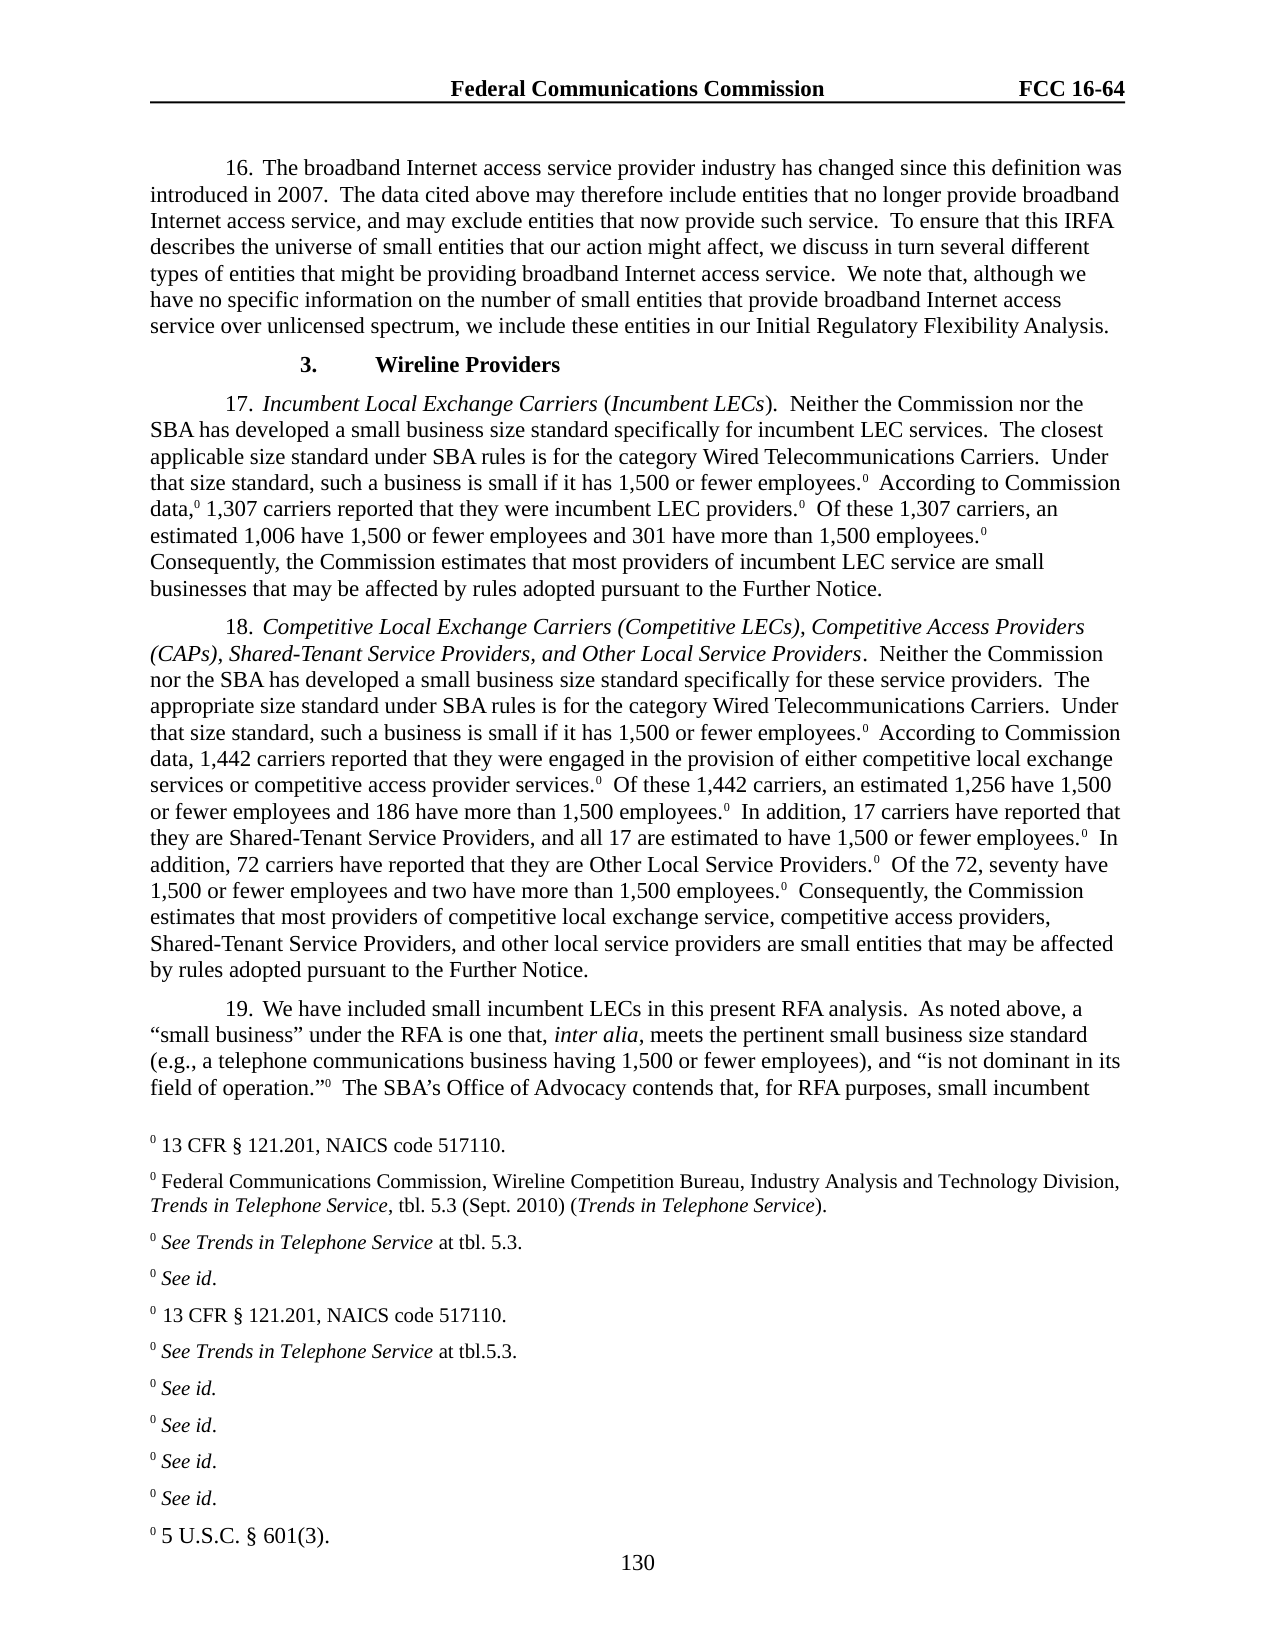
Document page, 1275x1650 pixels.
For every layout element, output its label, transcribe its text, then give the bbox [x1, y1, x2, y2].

list Incumbent Local Exchange Carriers (Incumbent LECs). Neither the Commission nor the SBA has developed a small business size standard specifically for incumbent LEC services. The closest applicable size standard under SBA rules is for the category Wired Telecommunications Carriers. Under that size standard, such a business is small if it has 1,500 or fewer employees. According to Commission data, 1,307 carriers reported that they were incumbent LEC providers. Of these 1,307 carriers, an estimated 1,006 have 1,500 or fewer employees and 301 have more than 1,500 employees. Consequently, the Commission estimates that most providers of incumbent LEC service are small businesses that may be affected by rules adopted pursuant to the Further Notice. [150, 390, 1125, 601]
list We have included small incumbent LECs in this present RFA analysis. As noted above, a “small business” under the RFA is one that, inter alia, meets the pertinent small business size standard (e.g., a telephone communications business having 1,500 or fewer employees), and “is not dominant in its field of operation.” The SBA’s Office of Advocacy contends that, for RFA purposes, small incumbent LECs are not dominant in their field of operation because any such dominance is not “national” in scope. We have therefore included small incumbent LECs in this RFA analysis, although we emphasize that this RFA action has no effect on Commission analyses and determinations in other, non-RFA contexts. [150, 995, 1125, 1100]
subtitle Wireline Providers [300, 351, 1125, 378]
list Competitive Local Exchange Carriers (Competitive LECs), Competitive Access Providers (CAPs), Shared-Tenant Service Providers, and Other Local Service Providers. Neither the Commission nor the SBA has developed a small business size standard specifically for these service providers. The appropriate size standard under SBA rules is for the category Wired Telecommunications Carriers. Under that size standard, such a business is small if it has 1,500 or fewer employees. According to Commission data, 1,442 carriers reported that they were engaged in the provision of either competitive local exchange services or competitive access provider services. Of these 1,442 carriers, an estimated 1,256 have 1,500 or fewer employees and 186 have more than 1,500 employees. In addition, 17 carriers have reported that they are Shared-Tenant Service Providers, and all 17 are estimated to have 1,500 or fewer employees. In addition, 72 carriers have reported that they are Other Local Service Providers. Of the 72, seventy have 1,500 or fewer employees and two have more than 1,500 employees. Consequently, the Commission estimates that most providers of competitive local exchange service, competitive access providers, Shared-Tenant Service Providers, and other local service providers are small entities that may be affected by rules adopted pursuant to the Further Notice. [150, 613, 1125, 982]
list The broadband Internet access service provider industry has changed since this definition was introduced in 2007. The data cited above may therefore include entities that no longer provide broadband Internet access service, and may exclude entities that now provide such service. To ensure that this IRFA describes the universe of small entities that our action might affect, we discuss in turn several different types of entities that might be providing broadband Internet access service. We note that, although we have no specific information on the number of small entities that provide broadband Internet access service over unlicensed spectrum, we include these entities in our Initial Regulatory Flexibility Analysis. [150, 154, 1125, 339]
